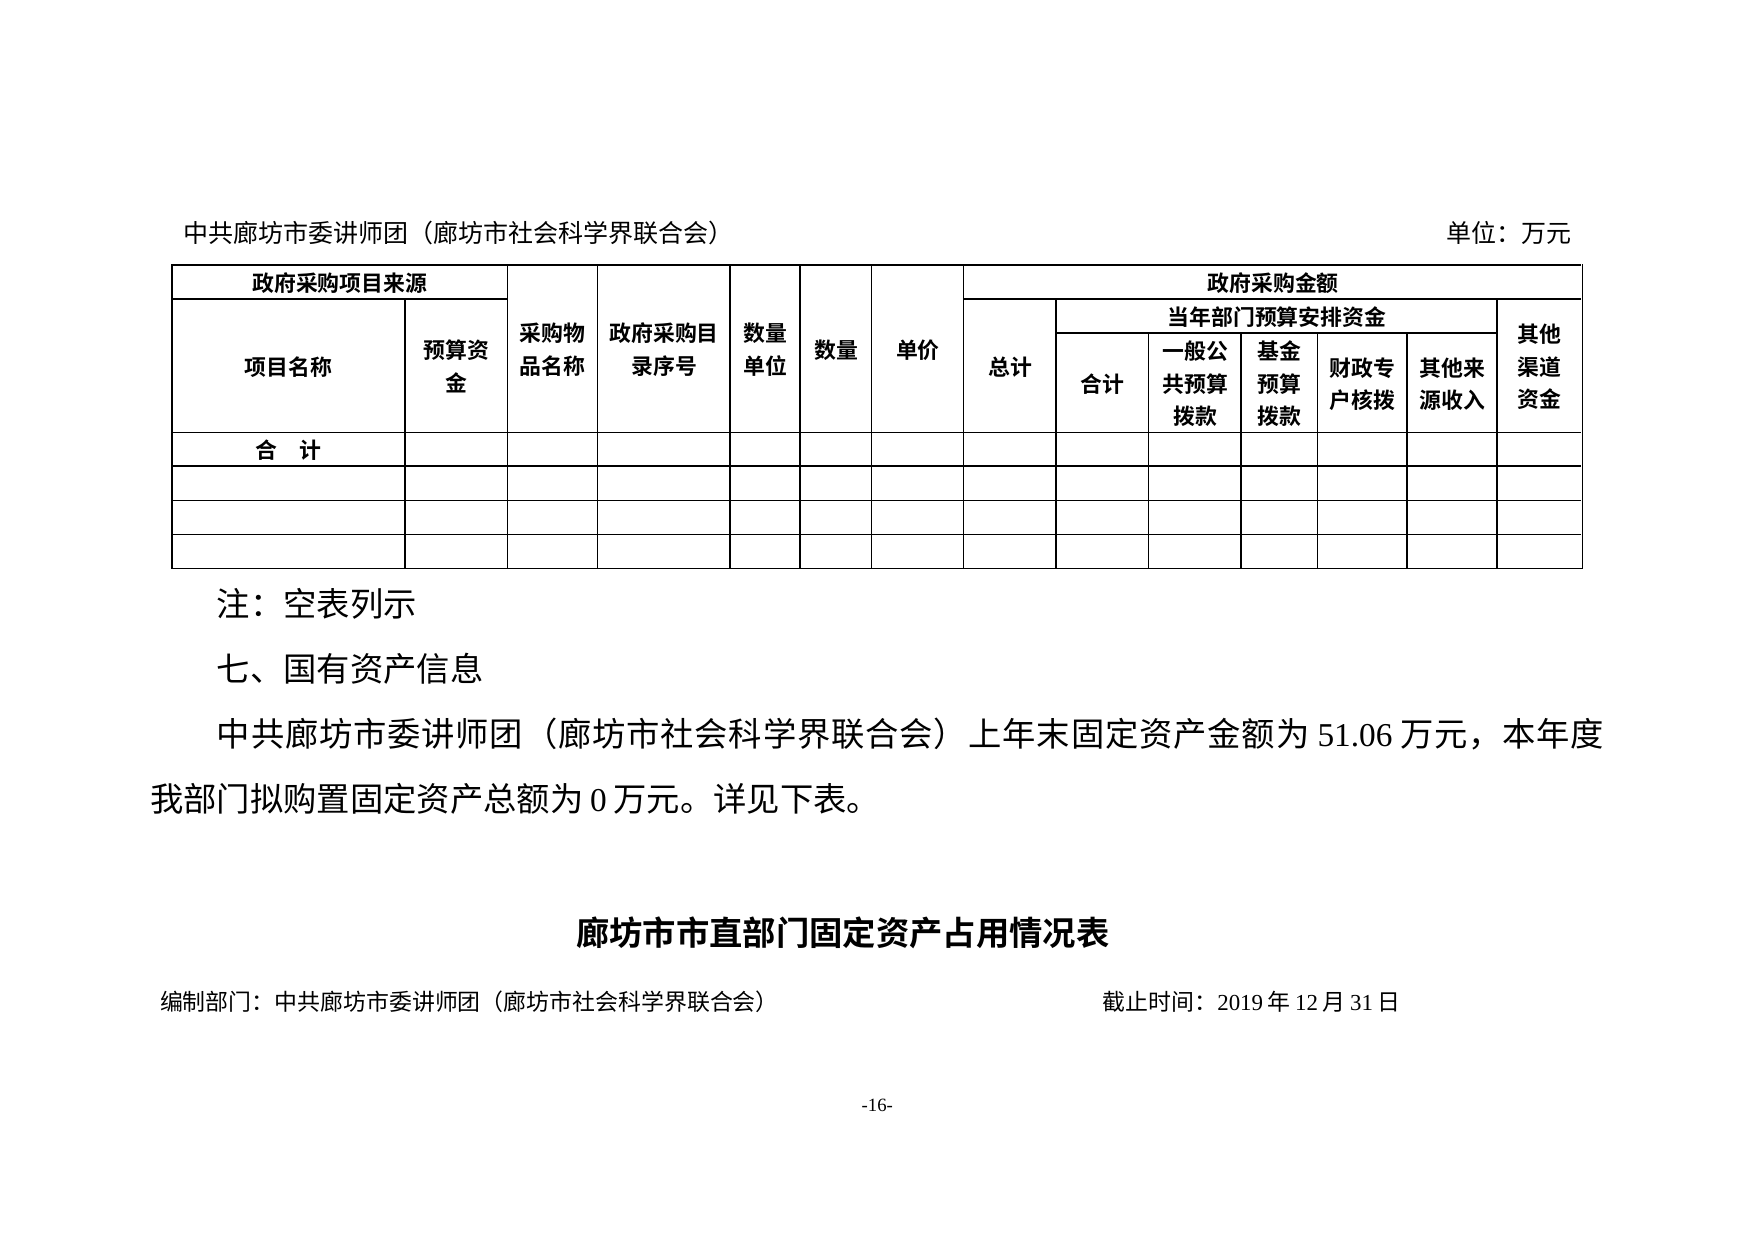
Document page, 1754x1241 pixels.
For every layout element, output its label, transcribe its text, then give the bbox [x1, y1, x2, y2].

table_cell [801, 535, 871, 568]
table_cell 财政专户核拨 [1318, 334, 1406, 431]
table_cell 编制部门：中共廊坊市委讲师团（廊坊市社会科学界联合会） [149, 968, 1011, 1033]
table_cell [1318, 433, 1406, 465]
table_cell [173, 535, 404, 568]
table_cell 政府采购项目来源 [173, 266, 507, 298]
table_cell 合计 [1057, 334, 1148, 431]
table_cell [508, 467, 597, 499]
table_cell [1498, 500, 1582, 533]
table_cell 合 计 [173, 433, 404, 465]
table_cell [1498, 465, 1582, 499]
table_cell 数量 单位 [731, 266, 799, 431]
table_cell 政府采购目录序号 [598, 266, 729, 431]
table_cell 政府采购金额 [964, 264, 1582, 298]
table_cell [964, 535, 1055, 568]
table_cell [508, 535, 597, 568]
table_cell [731, 467, 799, 499]
text 注：空表列示 [150, 569, 1604, 634]
table_cell [872, 467, 963, 499]
table_cell [598, 501, 729, 533]
table_cell [1149, 535, 1240, 568]
table_header 廊坊市市直部门固定资产占用情况表 [149, 894, 1536, 968]
table_cell [1408, 535, 1496, 568]
table_cell [173, 501, 404, 533]
table_cell [406, 535, 507, 568]
table_header 单位：万元 [964, 199, 1582, 264]
table_cell [964, 467, 1055, 499]
table_cell [173, 467, 404, 499]
table_cell [598, 467, 729, 499]
table_cell [872, 535, 963, 568]
table_cell [598, 433, 729, 465]
table_cell [1498, 534, 1582, 568]
table_cell [598, 535, 729, 568]
table_cell [406, 433, 507, 465]
table_cell [406, 467, 507, 499]
text 中共廊坊市委讲师团（廊坊市社会科学界联合会）上年末固定资产金额为51.06万元，本年度我部门拟购置固定资产总额为0万元。详见下表。 [150, 699, 1604, 829]
table_cell [1408, 433, 1496, 465]
table_cell [1242, 467, 1317, 499]
table_cell [1149, 433, 1240, 465]
table_cell 其他来源收入 [1408, 334, 1496, 431]
table_cell [1242, 535, 1317, 568]
table_cell 总计 [964, 300, 1055, 431]
table_cell 一般公共预算拨款 [1149, 334, 1240, 431]
table_cell [1057, 433, 1148, 465]
table_cell 截止时间：2019年12月31日 [1011, 968, 1536, 1033]
table_cell [1408, 467, 1496, 499]
table_cell 采购物品名称 [508, 266, 597, 431]
table_cell [1242, 501, 1317, 533]
table_cell [964, 501, 1055, 533]
table_cell 其他渠道资金 [1498, 298, 1582, 431]
table_cell [1408, 501, 1496, 533]
table_cell [1149, 467, 1240, 499]
table_cell 当年部门预算安排资金 [1057, 300, 1496, 332]
table_cell [508, 501, 597, 533]
table_cell [1318, 467, 1406, 499]
table_header 中共廊坊市委讲师团（廊坊市社会科学界联合会） [173, 199, 963, 264]
table_cell [964, 433, 1055, 465]
table_cell [1318, 501, 1406, 533]
table_cell [508, 433, 597, 465]
table_cell [801, 467, 871, 499]
table_cell [801, 501, 871, 533]
table_cell 单价 [872, 266, 963, 431]
table_cell [1149, 501, 1240, 533]
table_cell [731, 501, 799, 533]
table_cell [1057, 501, 1148, 533]
table_cell [872, 433, 963, 465]
table_cell [731, 535, 799, 568]
table_cell [1318, 535, 1406, 568]
table_cell [406, 501, 507, 533]
table_cell 数量 [801, 266, 871, 431]
table_cell [801, 433, 871, 465]
table_cell [1498, 431, 1582, 465]
text 七、国有资产信息 [150, 634, 1604, 699]
table_cell [872, 501, 963, 533]
table_cell 基金预算拨款 [1242, 334, 1317, 431]
table_cell [1057, 467, 1148, 499]
table_cell 项目名称 [173, 300, 404, 431]
table_cell [1057, 535, 1148, 568]
table_cell [731, 433, 799, 465]
table_cell [1242, 433, 1317, 465]
table_cell 预算资金 [406, 300, 507, 431]
